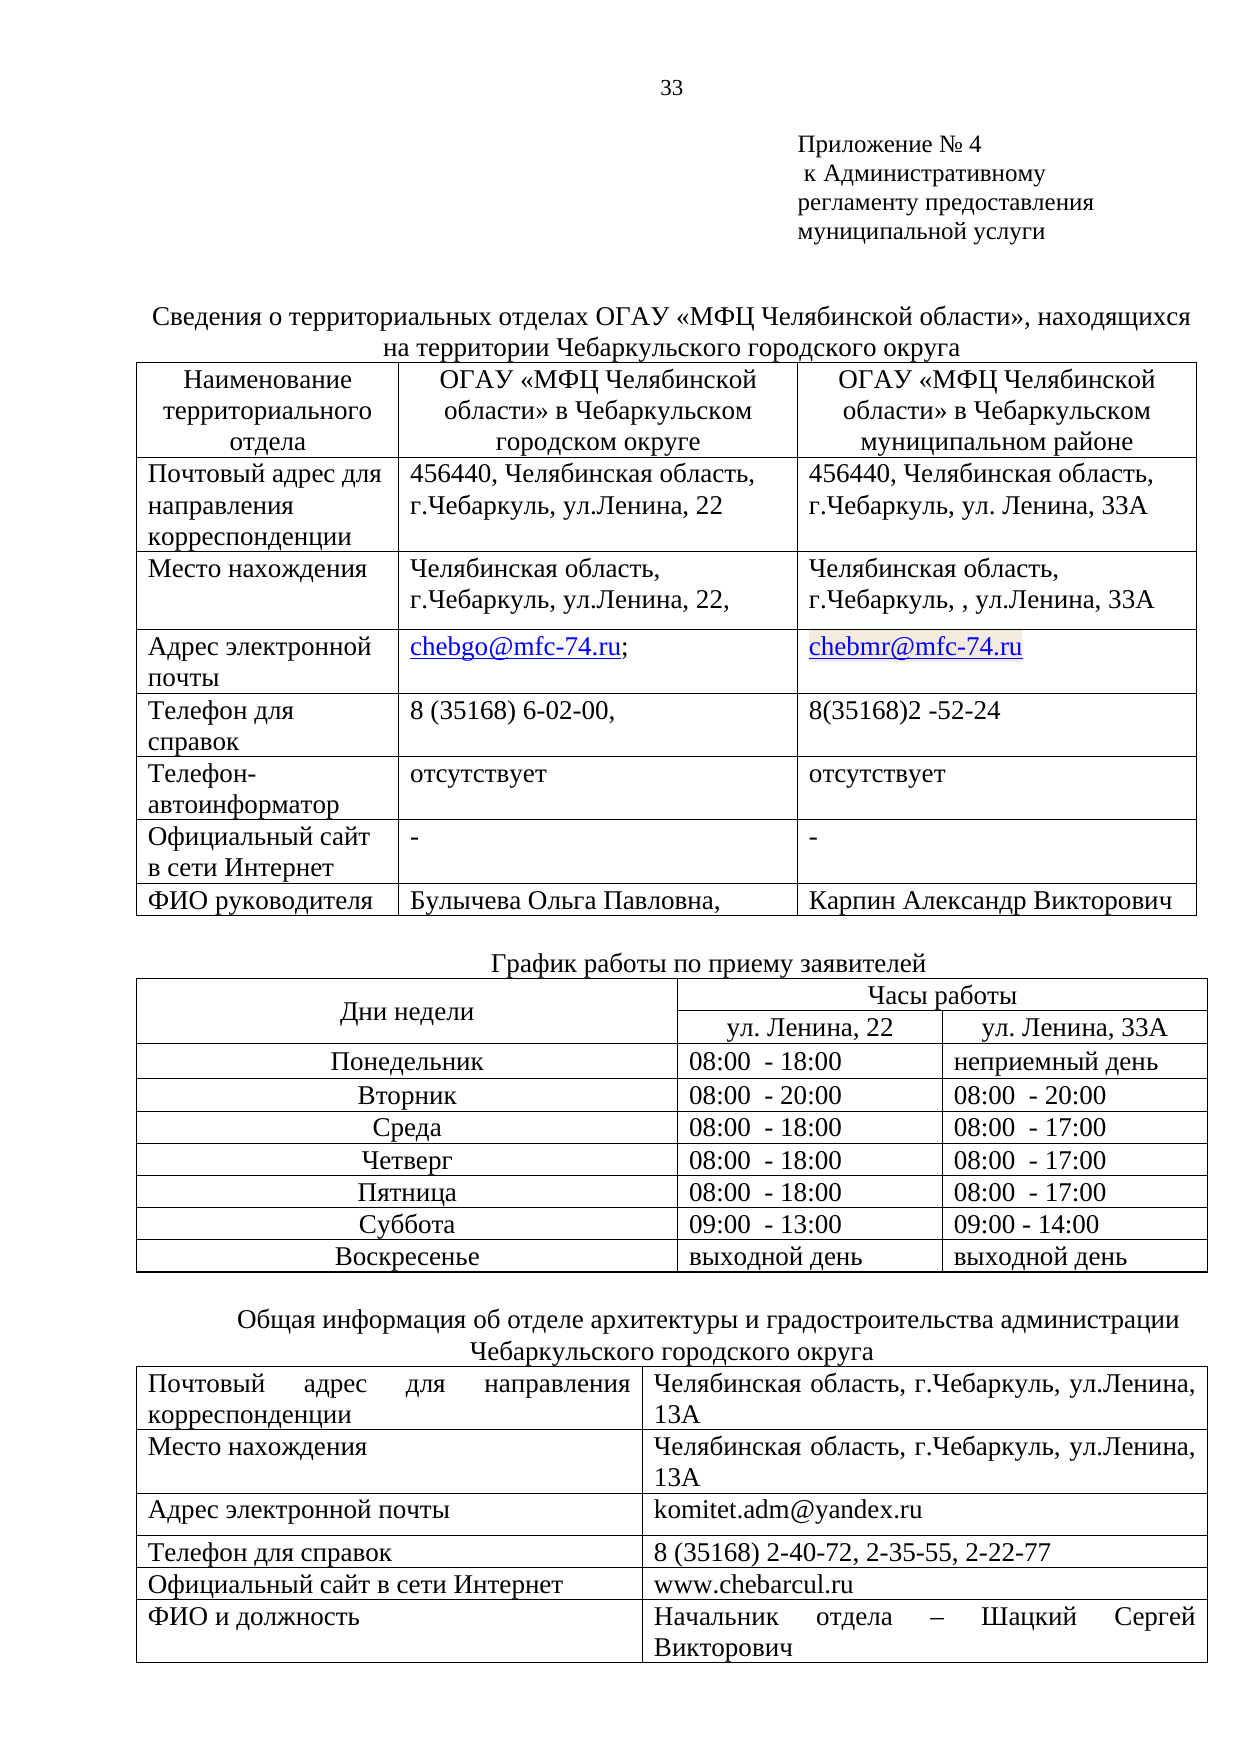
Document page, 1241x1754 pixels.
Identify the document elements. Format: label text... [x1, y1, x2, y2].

table_cell Булычева Ольга Павловна, [399, 884, 797, 915]
table_cell Официальный сайт в сети Интернет [137, 1568, 642, 1599]
table_cell 8(35168)2 -52-24 [798, 694, 1196, 756]
table_cell 456440, Челябинская область, г.Чебаркуль, ул. Ленина, 33А [798, 458, 1196, 551]
table_cell выходной день [943, 1240, 1207, 1271]
table_cell Карпин Александр Викторович [798, 884, 1196, 915]
table_cell Челябинская область, г.Чебаркуль, ул.Ленина, 22, [399, 552, 797, 629]
table_cell 08:00 - 20:00 [678, 1079, 942, 1111]
table_cell 08:00 - 17:00 [943, 1176, 1207, 1207]
table_cell Начальник отдела – Шацкий Сергей Викторович [643, 1600, 1207, 1662]
table_cell chebgo@mfc-74.ru; [399, 630, 797, 693]
table_cell Место нахождения [137, 1430, 642, 1493]
table_cell 08:00 - 18:00 [678, 1044, 942, 1078]
table_cell 08:00 - 18:00 [678, 1176, 942, 1207]
table_cell Четверг [137, 1144, 677, 1175]
text Сведения о территориальных отделах ОГАУ «МФЦ Челябинской области», находящихся на территории Чебаркульского городского округа [148, 300, 1196, 362]
table_header ОГАУ «МФЦ Челябинской области» в Чебаркульском муниципальном районе [798, 363, 1196, 457]
table_cell Официальный сайт в сети Интернет [137, 820, 398, 883]
table_cell Челябинская область, г.Чебаркуль, ул.Ленина, 13А [643, 1430, 1207, 1493]
table_cell 08:00 - 17:00 [943, 1112, 1207, 1143]
table_cell Суббота [137, 1208, 677, 1239]
table_cell отсутствует [798, 757, 1196, 819]
table_cell Телефон-автоинформатор [137, 757, 398, 819]
table_cell 08:00 - 18:00 [678, 1144, 942, 1175]
table_cell Понедельник [137, 1044, 677, 1078]
table_cell 08:00 - 17:00 [943, 1144, 1207, 1175]
table_header Часы работы [678, 979, 1207, 1010]
text Приложение № 4 [797, 129, 1173, 158]
table_cell выходной день [678, 1240, 942, 1271]
table_cell отсутствует [399, 757, 797, 819]
table_header Почтовый адрес для направления корреспонденции [137, 1367, 642, 1429]
table_cell Среда [137, 1112, 677, 1143]
table_cell ФИО и должность [137, 1600, 642, 1662]
table_cell 08:00 - 20:00 [943, 1079, 1207, 1111]
table_cell ул. Ленина, 22 [678, 1011, 942, 1043]
table_cell Телефон для справок [137, 1536, 642, 1567]
table_cell 8 (35168) 2-40-72, 2-35-55, 2-22-77 [643, 1536, 1207, 1567]
table_cell komitet.adm@yandex.ru [643, 1494, 1207, 1534]
table_cell Воскресенье [137, 1240, 677, 1271]
table_cell Телефон для справок [137, 694, 398, 756]
table_cell ФИО руководителя [137, 884, 398, 915]
text График работы по приему заявителей [148, 947, 1196, 978]
table_cell 09:00 - 13:00 [678, 1208, 942, 1239]
table_cell www.chebarcul.ru [643, 1568, 1207, 1599]
table_cell 08:00 - 18:00 [678, 1112, 942, 1143]
table_header ОГАУ «МФЦ Челябинской области» в Чебаркульском городском округе [399, 363, 797, 457]
table_cell - [399, 820, 797, 883]
table_cell 8 (35168) 6-02-00, [399, 694, 797, 756]
table_cell Адрес электронной почты [137, 630, 398, 693]
table_header Наименование территориального отдела [137, 363, 398, 457]
table_header Дни недели [137, 979, 677, 1043]
table_cell ул. Ленина, 33А [943, 1011, 1207, 1043]
table_cell 456440, Челябинская область, г.Чебаркуль, ул.Ленина, 22 [399, 458, 797, 551]
text к Административному регламенту предоставления муниципальной услуги [797, 158, 1173, 244]
table_cell Место нахождения [137, 552, 398, 629]
table_cell Пятница [137, 1176, 677, 1207]
table_cell Вторник [137, 1079, 677, 1111]
text Общая информация об отделе архитектуры и градостроительства администрации Чебаркульского городского округа [148, 1304, 1196, 1366]
table_cell неприемный день [943, 1044, 1207, 1078]
table_header Челябинская область, г.Чебаркуль, ул.Ленина, 13А [643, 1367, 1207, 1429]
table_cell Почтовый адрес для направления корреспонденции [137, 458, 398, 551]
table_cell Адрес электронной почты [137, 1494, 642, 1534]
table_cell Челябинская область, г.Чебаркуль, , ул.Ленина, 33А [798, 552, 1196, 629]
table_cell 09:00 - 14:00 [943, 1208, 1207, 1239]
table_cell chebmr@mfc-74.ru [798, 630, 1196, 693]
table_cell - [798, 820, 1196, 883]
